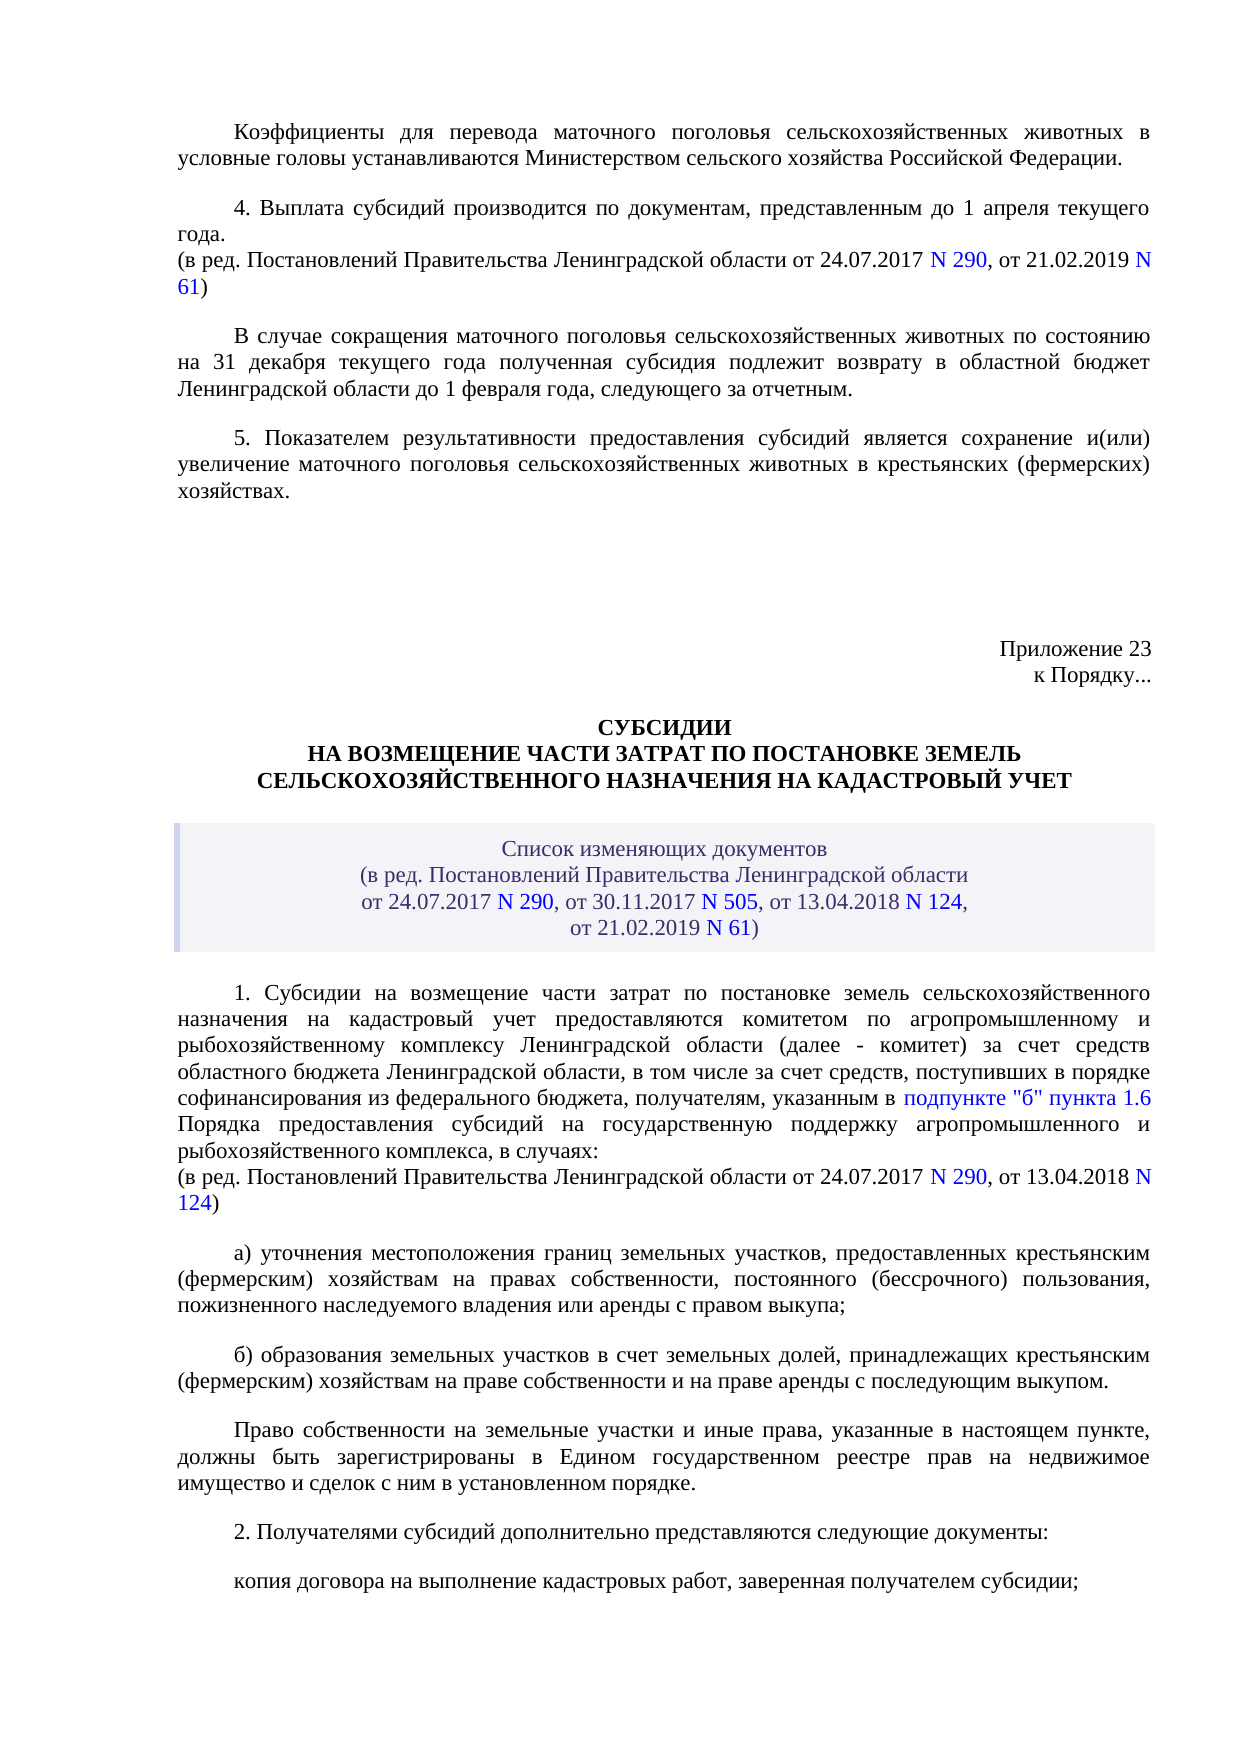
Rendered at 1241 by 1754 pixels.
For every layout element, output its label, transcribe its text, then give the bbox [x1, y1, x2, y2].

text Право собственности на земельные участки и иные права, указанные в настоящем пункте, должны быть зарегистрированы в Едином государственном реестре прав на недвижимое имущество и сделок с ним в установленном порядке. [177, 1416, 1152, 1495]
text (в ред. Постановлений Правительства Ленинградской области от 24.07.2017 N 290, от 13.04.2018 N 124) [177, 1163, 1152, 1216]
table_header Список изменяющих документов (в ред. Постановлений Правительства Ленинградской области от 24.07.2017 N 290, от 30.11.2017 N 505, от 13.04.2018 N 124, от 21.02.2019 N 61) [180, 823, 1149, 952]
text Приложение 23 [177, 635, 1152, 661]
text к Порядку... [177, 661, 1152, 688]
text (в ред. Постановлений Правительства Ленинградской области от 24.07.2017 N 290, от 21.02.2019 N 61) [177, 246, 1152, 299]
title НА ВОЗМЕЩЕНИЕ ЧАСТИ ЗАТРАТ ПО ПОСТАНОВКЕ ЗЕМЕЛЬ [177, 740, 1152, 767]
text В случае сокращения маточного поголовья сельскохозяйственных животных по состоянию на 31 декабря текущего года полученная субсидия подлежит возврату в областной бюджет Ленинградской области до 1 февраля года, следующего за отчетным. [177, 322, 1152, 401]
title СЕЛЬСКОХОЗЯЙСТВЕННОГО НАЗНАЧЕНИЯ НА КАДАСТРОВЫЙ УЧЕТ [177, 767, 1152, 793]
text 5. Показателем результативности предоставления субсидий является сохранение и(или) увеличение маточного поголовья сельскохозяйственных животных в крестьянских (фермерских) хозяйствах. [177, 424, 1152, 503]
text а) уточнения местоположения границ земельных участков, предоставленных крестьянским (фермерским) хозяйствам на правах собственности, постоянного (бессрочного) пользования, пожизненного наследуемого владения или аренды с правом выкупа; [177, 1239, 1152, 1318]
text б) образования земельных участков в счет земельных долей, принадлежащих крестьянским (фермерским) хозяйствам на праве собственности и на праве аренды с последующим выкупом. [177, 1341, 1152, 1393]
text 1. Субсидии на возмещение части затрат по постановке земель сельскохозяйственного назначения на кадастровый учет предоставляются комитетом по агропромышленному и рыбохозяйственному комплексу Ленинградской области (далее - комитет) за счет средств областного бюджета Ленинградской области, в том числе за счет средств, поступивших в порядке софинансирования из федерального бюджета, получателям, указанным в подпункте "б" пункта 1.6 Порядка предоставления субсидий на государственную поддержку агропромышленного и рыбохозяйственного комплекса, в случаях: [177, 979, 1152, 1163]
text Коэффициенты для перевода маточного поголовья сельскохозяйственных животных в условные головы устанавливаются Министерством сельского хозяйства Российской Федерации. [177, 118, 1152, 171]
text копия договора на выполнение кадастровых работ, заверенная получателем субсидии; [177, 1568, 1152, 1594]
text 2. Получателями субсидий дополнительно представляются следующие документы: [177, 1518, 1152, 1545]
title СУБСИДИИ [177, 714, 1152, 740]
text 4. Выплата субсидий производится по документам, представленным до 1 апреля текущего года. [177, 194, 1152, 246]
